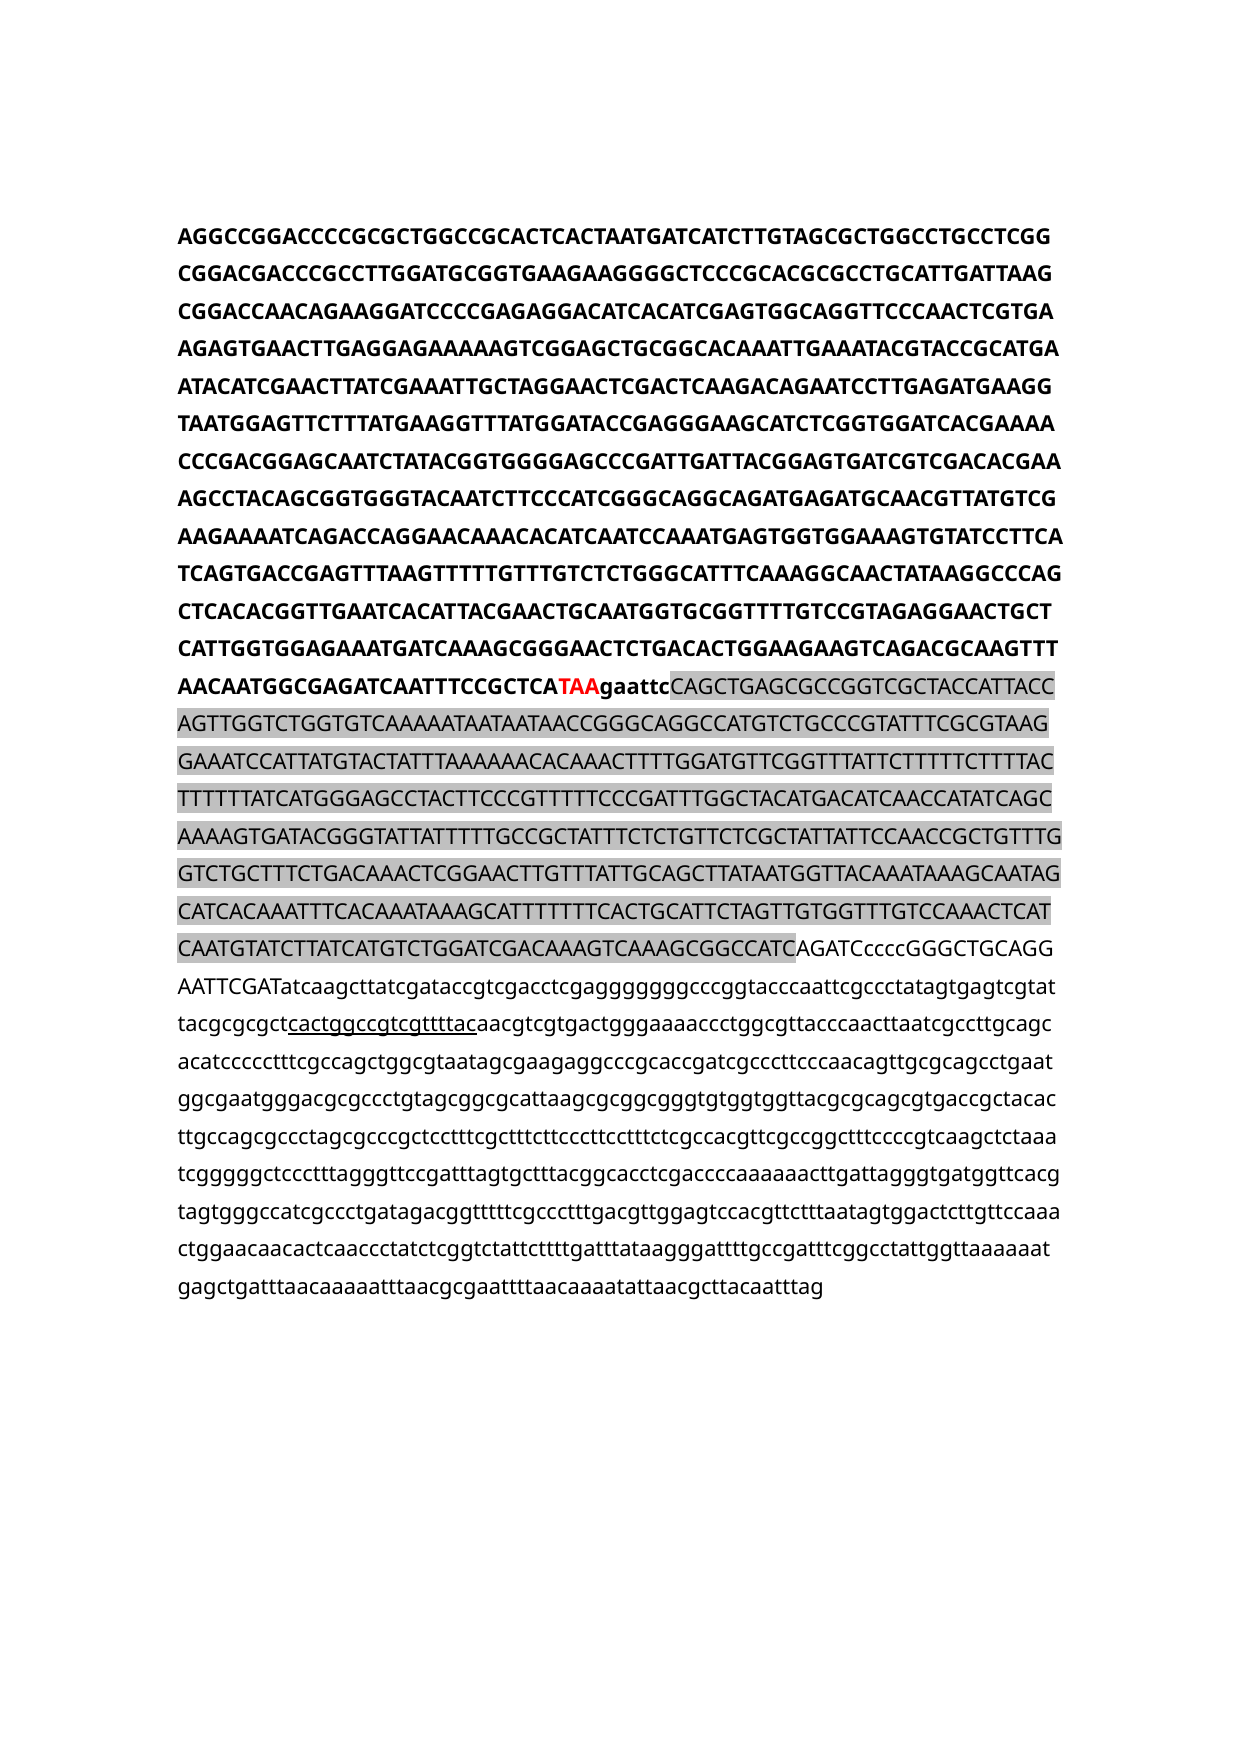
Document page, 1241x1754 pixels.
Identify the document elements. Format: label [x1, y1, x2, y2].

text [177, 217, 1063, 1304]
